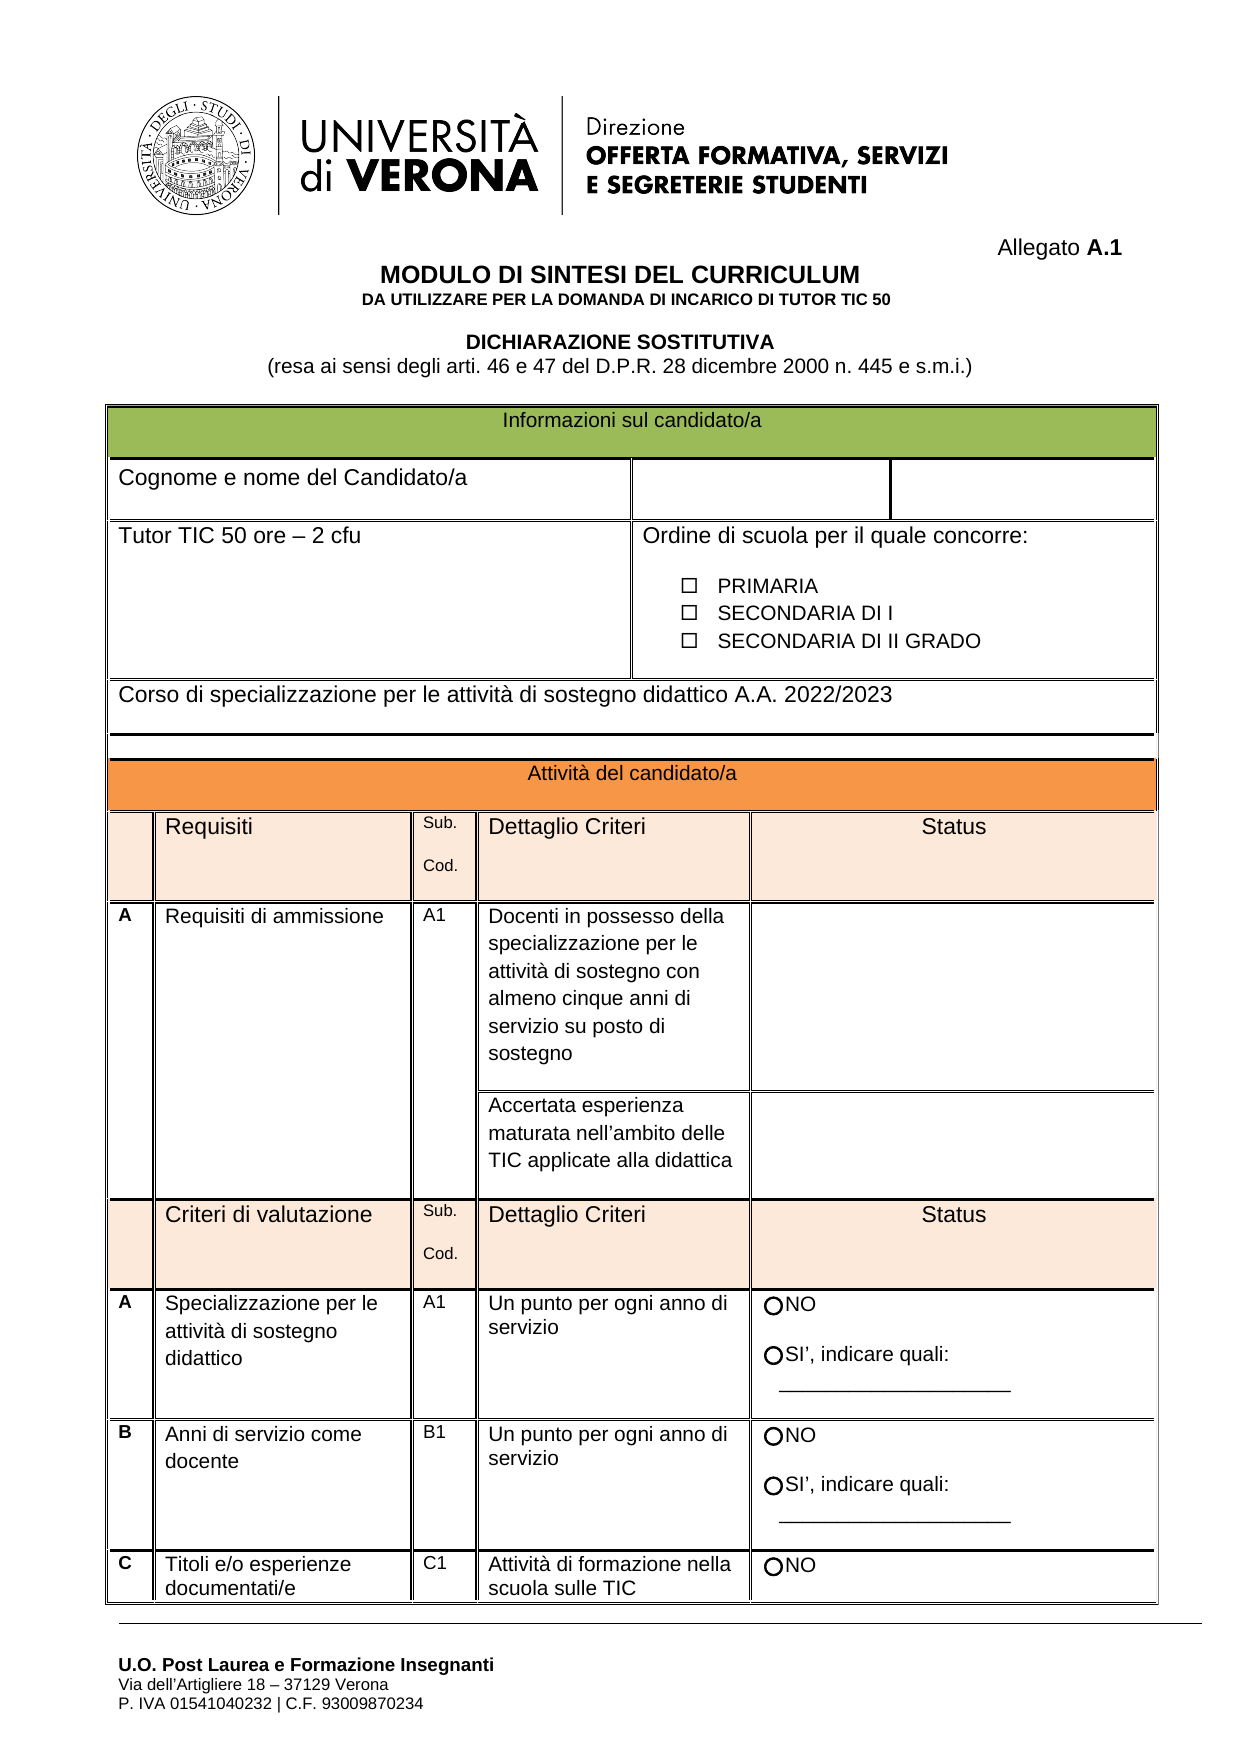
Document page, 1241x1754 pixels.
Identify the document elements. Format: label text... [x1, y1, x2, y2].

table_cell Cognome e nome del Candidato/a [108, 457, 630, 519]
text (resa ai sensi degli arti. 46 e 47 del D.P.R. 28 dicembre 2000 n. 445 e s.m.i.) [118, 354, 1122, 378]
table_cell B [108, 1418, 153, 1548]
table_cell B1 [414, 1421, 475, 1548]
picture [118, 76, 973, 235]
table_cell A [108, 1288, 152, 1418]
table_cell Criteri di valutazione [156, 1201, 410, 1288]
table_cell ⃝ NO ⃝ SI’, indicare quali: ____________________ [752, 1288, 1156, 1418]
table_cell C1 [412, 1551, 477, 1602]
table_cell [107, 1198, 152, 1288]
table_cell [750, 900, 1157, 1090]
table_header Informazioni sul candidato/a [108, 408, 1156, 457]
table_cell Requisiti di ammissione [156, 904, 410, 1197]
table_cell Requisiti [156, 813, 410, 900]
table_cell [892, 457, 1156, 519]
table_cell Un punto per ogni anno di servizio [479, 1291, 749, 1418]
table_cell Docenti in possesso della specializzazione per le attività di sostegno con almeno cinque anni di servizio su posto di sostegno [479, 904, 749, 1090]
table_cell Un punto per ogni anno di servizio [479, 1421, 749, 1548]
table_cell Attività di formazione nella scuola sulle TIC [477, 1551, 750, 1602]
table_cell Titoli e/o esperienze documentati/e nell’utilizzo delle TIC applicate alla didattica [154, 1551, 412, 1602]
table_cell Sub. Cod. [414, 1201, 475, 1288]
table_cell A1 [414, 1291, 475, 1418]
table_cell Dettaglio Criteri [479, 813, 749, 900]
table_cell Attività del candidato/a [108, 758, 1156, 810]
table_cell Specializzazione per le attività di sostegno didattico [156, 1291, 410, 1418]
table_cell [752, 1090, 1156, 1197]
text DA UTILIZZARE PER LA DOMANDA DI INCARICO DI TUTOR TIC 50 [118, 289, 1122, 308]
table_cell [633, 460, 889, 519]
table_cell Accertata esperienza maturata nell’ambito delle TIC applicate alla didattica [479, 1093, 749, 1197]
table_cell Sub. Cod. [414, 813, 475, 900]
table_cell Status [752, 810, 1156, 900]
table_cell ⃝ NO ⃝ SI’, indicare quali: ____________________ [752, 1418, 1156, 1548]
table_cell [108, 810, 153, 900]
table_cell Tutor TIC 50 ore – 2 cfu [108, 519, 630, 678]
table_cell A [107, 900, 154, 1197]
table_cell Ordine di scuola per il quale concorre: PRIMARIA SECONDARIA DI I SECONDARIA DI II GRADO [633, 519, 1156, 678]
table_cell Anni di servizio come docente [156, 1421, 410, 1548]
text MODULO DI SINTESI DEL CURRICULUM [118, 261, 1122, 289]
table_cell Status [752, 1198, 1157, 1288]
table_cell ⃝ NO ⃝ SI’, indicare quali: ____________________ [750, 1549, 1157, 1602]
text DICHIARAZIONE SOSTITUTIVA [118, 330, 1122, 354]
table_cell [107, 733, 1157, 758]
table_cell Corso di specializzazione per le attività di sostegno didattico A.A. 2022/2023 [108, 678, 1156, 732]
table_cell Dettaglio Criteri [479, 1201, 749, 1288]
text Allegato A.1 [118, 234, 1122, 261]
table_cell C [107, 1549, 154, 1602]
table_cell A1 [414, 904, 475, 1197]
